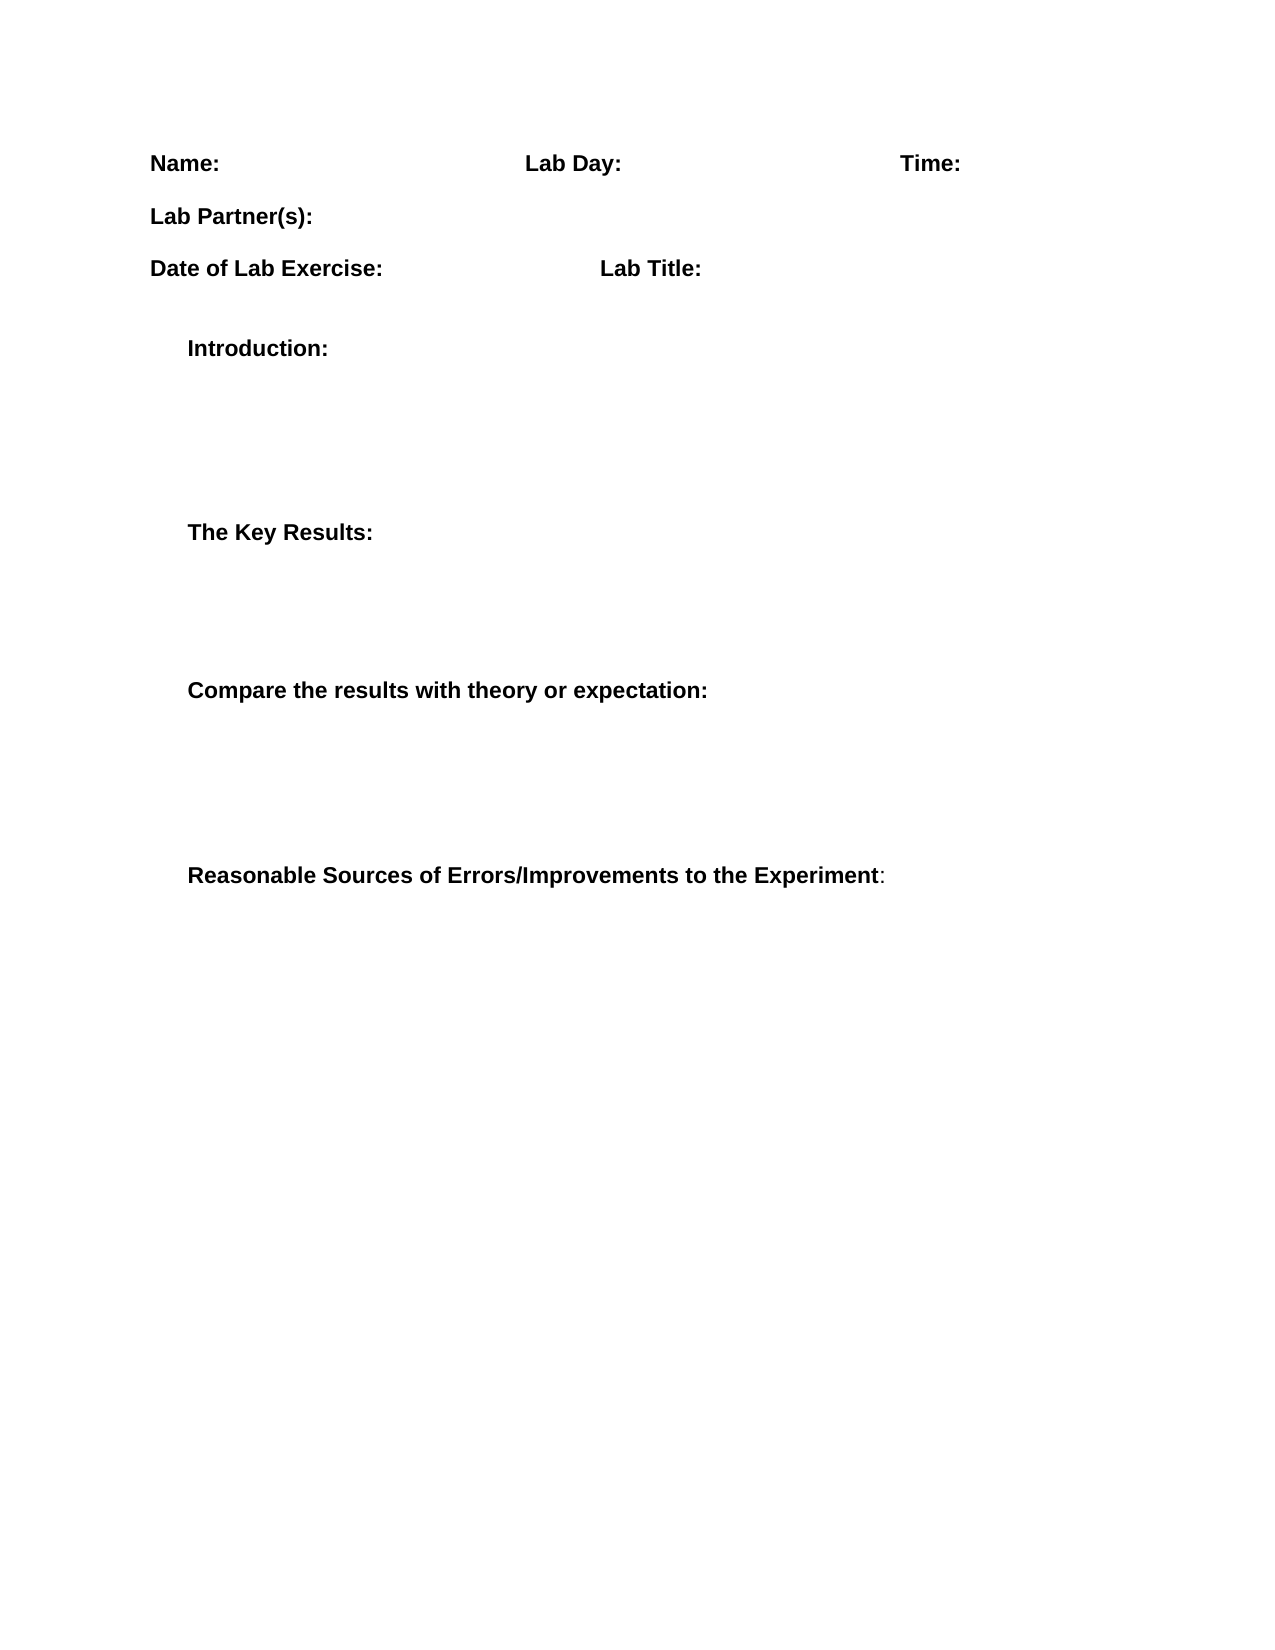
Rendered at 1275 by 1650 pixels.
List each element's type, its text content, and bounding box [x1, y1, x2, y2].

text Name: Lab Day: Time: [150, 150, 1125, 176]
text Introduction: [187, 334, 1125, 361]
text Date of Lab Exercise: Lab Title: [150, 255, 1125, 282]
text Compare the results with theory or expectation: [187, 677, 1125, 703]
text Reasonable Sources of Errors/Improvements to the Experiment: [187, 862, 1125, 888]
text The Key Results: [187, 519, 1125, 545]
text Lab Partner(s): [150, 203, 1125, 229]
